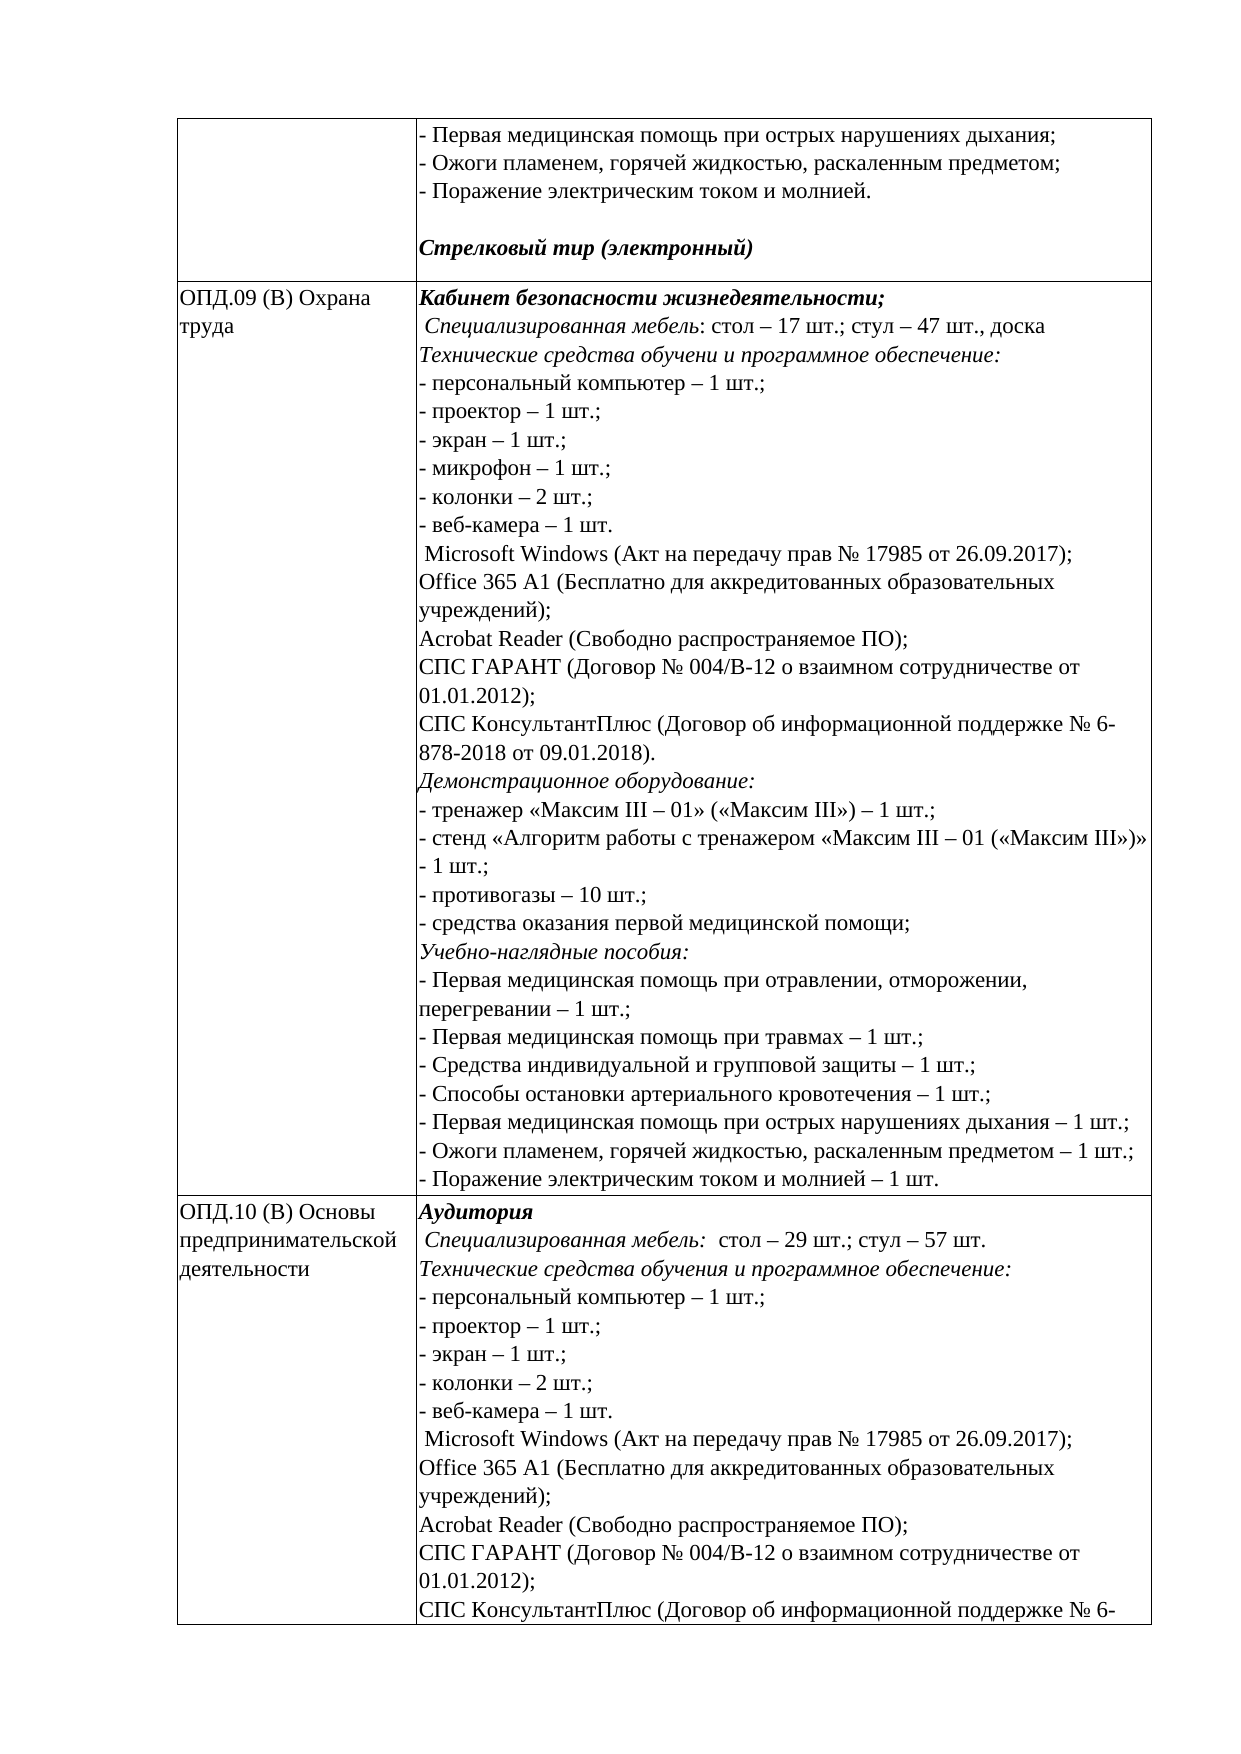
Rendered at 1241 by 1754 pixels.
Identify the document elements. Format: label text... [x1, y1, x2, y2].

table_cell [417, 119, 1151, 281]
table_cell ОПД.09 (В) Охрана труда [178, 282, 416, 1195]
table_cell Кабинет безопасности жизнедеятельности; Специализированная мебель: стол – 17 шт.; стул – 47 шт., доска Технические средства обучени и программное обеспечение: - персональный компьютер – 1 шт.; - проектор – 1 шт.; - экран – 1 шт.; - микрофон – 1 шт.; - колонки – 2 шт.; - веб-камера – 1 шт. Microsoft Windows (Акт на передачу прав № 17985 от 26.09.2017); Office 365 A1 (Бесплатно для аккредитованных образовательных учреждений); Acrobat Reader (Свободно распространяемое ПО); СПС ГАРАНТ (Договор № 004/В-12 о взаимном сотрудничестве от 01.01.2012); СПС КонсультантПлюс (Договор об информационной поддержке № 6-878-2018 от 09.01.2018). Демонстрационное оборудование: - тренажер «Максим III – 01» («Максим III») – 1 шт.; - стенд «Алгоритм работы с тренажером «Максим III – 01 («Максим III»)» - 1 шт.; - противогазы – 10 шт.; - средства оказания первой медицинской помощи; Учебно-наглядные пособия: - Первая медицинская помощь при отравлении, отморожении, перегревании – 1 шт.; - Первая медицинская помощь при травмах – 1 шт.; - Средства индивидуальной и групповой защиты – 1 шт.; - Способы остановки артериального кровотечения – 1 шт.; - Первая медицинская помощь при острых нарушениях дыхания – 1 шт.; - Ожоги пламенем, горячей жидкостью, раскаленным предметом – 1 шт.; - Поражение электрическим током и молнией – 1 шт. [417, 282, 1151, 1195]
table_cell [178, 119, 416, 281]
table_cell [178, 1196, 416, 1624]
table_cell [417, 1196, 1151, 1624]
